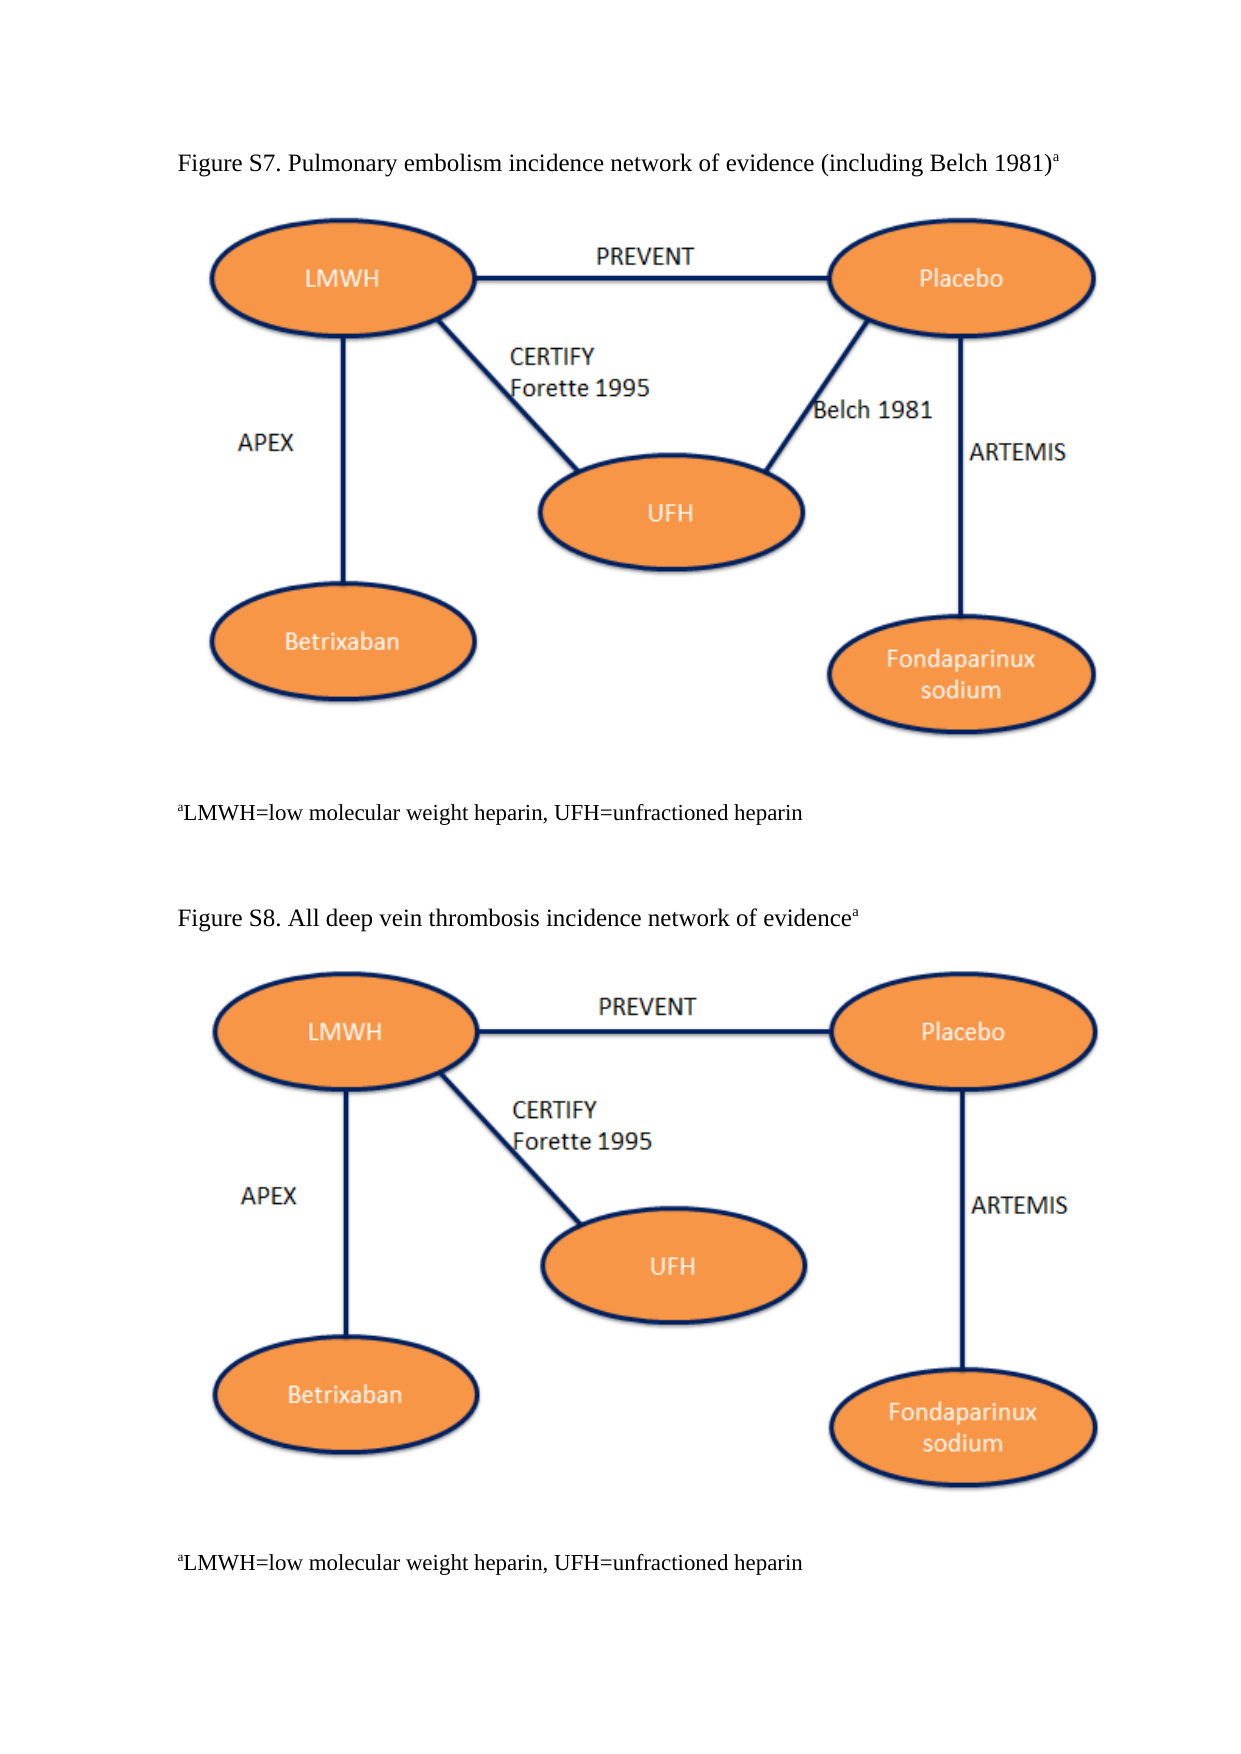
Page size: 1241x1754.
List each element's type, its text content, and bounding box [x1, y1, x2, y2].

text Figure S8. All deep vein thrombosis incidence network of evidencea [177, 903, 1063, 932]
text aLMWH=low molecular weight heparin, UFH=unfractioned heparin [177, 799, 1063, 825]
text Figure S7. Pulmonary embolism incidence network of evidence (including Belch 1981)a [177, 148, 1063, 176]
text aLMWH=low molecular weight heparin, UFH=unfractioned heparin [177, 1548, 1063, 1575]
